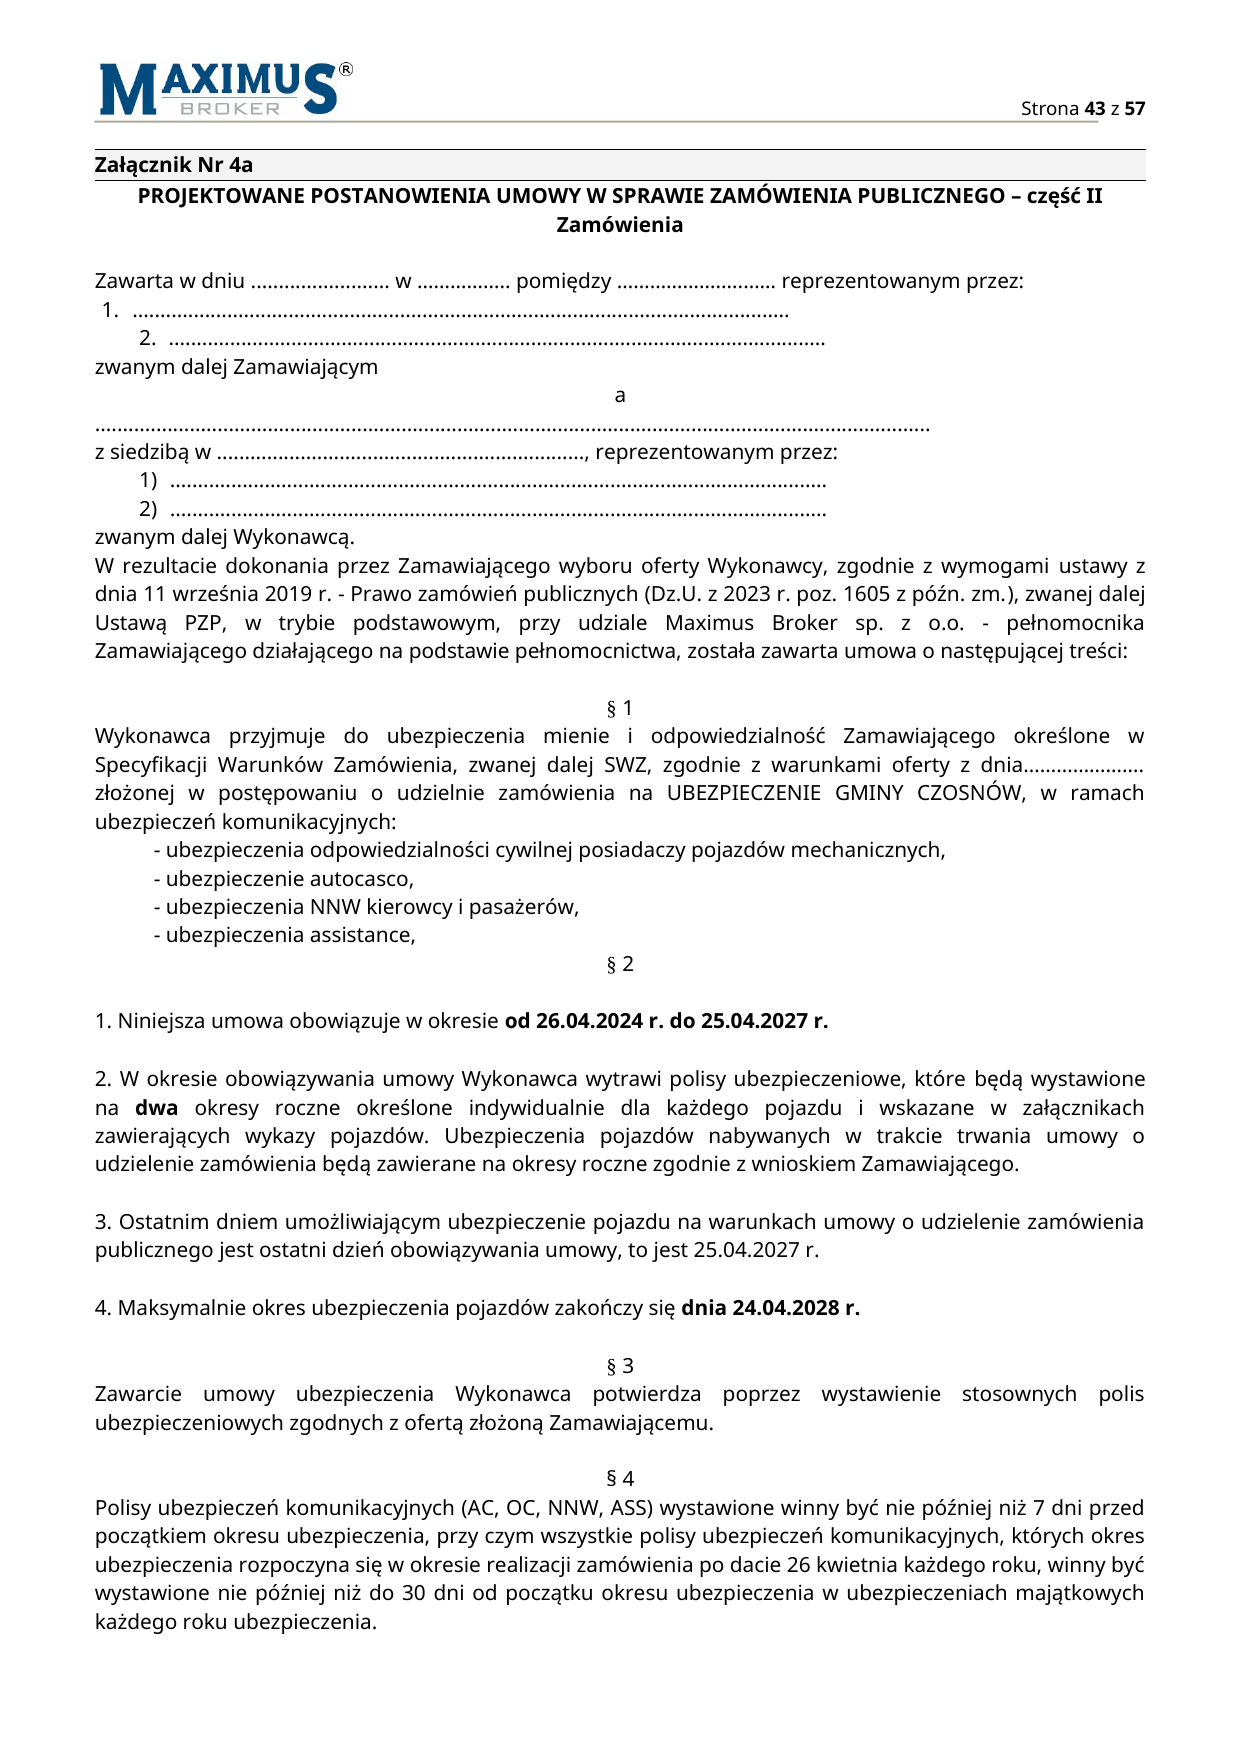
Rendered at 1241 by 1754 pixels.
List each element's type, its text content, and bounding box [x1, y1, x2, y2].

text - ubezpieczenie autocasco, [153, 864, 1146, 892]
text 4. Maksymalnie okres ubezpieczenia pojazdów zakończy się dnia 24.04.2028 r. [94, 1293, 1146, 1322]
text - ubezpieczenia odpowiedzialności cywilnej posiadaczy pojazdów mechanicznych, [153, 835, 1146, 864]
text Wykonawca przyjmuje do ubezpieczenia mienie i odpowiedzialność Zamawiającego określone w Specyfikacji Warunków Zamówienia, zwanej dalej SWZ, zgodnie z warunkami oferty z dnia…………………. złożonej w postępowaniu o udzielnie zamówienia na UBEZPIECZENIE GMINY CZOSNÓW, w ramach ubezpieczeń komunikacyjnych: [94, 722, 1146, 835]
text z siedzibą w .................................................................., reprezentowanym przez: [94, 437, 1146, 466]
text 2 [94, 949, 1146, 977]
text 3 [94, 1351, 1146, 1379]
list ...................................................................................................................... [101, 295, 1146, 323]
text PROJEKTOWANE POSTANOWIENIA UMOWY W SPRAWIE ZAMÓWIENIA PUBLICZNEGO – część II Zamówienia [94, 181, 1146, 238]
text zwanym dalej Zamawiającym [94, 352, 1146, 380]
picture [94, 58, 359, 119]
list ...................................................................................................................... [139, 466, 1146, 494]
text - ubezpieczenia assistance, [153, 921, 1146, 949]
text 2. W okresie obowiązywania umowy Wykonawca wytrawi polisy ubezpieczeniowe, które będą wystawione na dwa okresy roczne określone indywidualnie dla każdego pojazdu i wskazane w załącznikach zawierających wykazy pojazdów. Ubezpieczenia pojazdów nabywanych w trakcie trwania umowy o udzielenie zamówienia będą zawierane na okresy roczne zgodnie z wnioskiem Zamawiającego. [94, 1064, 1146, 1178]
list ...................................................................................................................... [139, 494, 1146, 522]
text - ubezpieczenia NNW kierowcy i pasażerów, [153, 892, 1146, 921]
text Zawarcie umowy ubezpieczenia Wykonawca potwierdza poprzez wystawienie stosownych polis ubezpieczeniowych zgodnych z ofertą złożoną Zamawiającemu. [94, 1379, 1146, 1436]
list ...................................................................................................................... [139, 323, 1146, 352]
text W rezultacie dokonania przez Zamawiającego wyboru oferty Wykonawcy, zgodnie z wymogami ustawy z dnia 11 września 2019 r. - Prawo zamówień publicznych (Dz.U. z 2023 r. poz. 1605 z późn. zm.), zwanej dalej Ustawą PZP, w trybie podstawowym, przy udziale Maximus Broker sp. z o.o. - pełnomocnika Zamawiającego działającego na podstawie pełnomocnictwa, została zawarta umowa o następującej treści: [94, 551, 1146, 665]
text 3. Ostatnim dniem umożliwiającym ubezpieczenie pojazdu na warunkach umowy o udzielenie zamówienia publicznego jest ostatni dzień obowiązywania umowy, to jest 25.04.2027 r. [94, 1207, 1146, 1264]
text Zawarta w dniu ......................... w …………….. pomiędzy ……………….….…… reprezentowanym przez: [94, 267, 1146, 295]
text § 4 [94, 1464, 1146, 1493]
text 1. Niniejsza umowa obowiązuje w okresie od 26.04.2024 r. do 25.04.2027 r. [94, 1007, 1146, 1035]
text 1 [94, 693, 1146, 722]
subtitle Załącznik Nr 4a [94, 150, 1146, 181]
text ...................................................................................................................................................... [94, 409, 1146, 437]
text a [94, 380, 1146, 409]
text Polisy ubezpieczeń komunikacyjnych (AC, OC, NNW, ASS) wystawione winny być nie później niż 7 dni przed początkiem okresu ubezpieczenia, przy czym wszystkie polisy ubezpieczeń komunikacyjnych, których okres ubezpieczenia rozpoczyna się w okresie realizacji zamówienia po dacie 26 kwietnia każdego roku, winny być wystawione nie później niż do 30 dni od początku okresu ubezpieczenia w ubezpieczeniach majątkowych każdego roku ubezpieczenia. [94, 1493, 1146, 1635]
text zwanym dalej Wykonawcą. [94, 522, 1146, 551]
